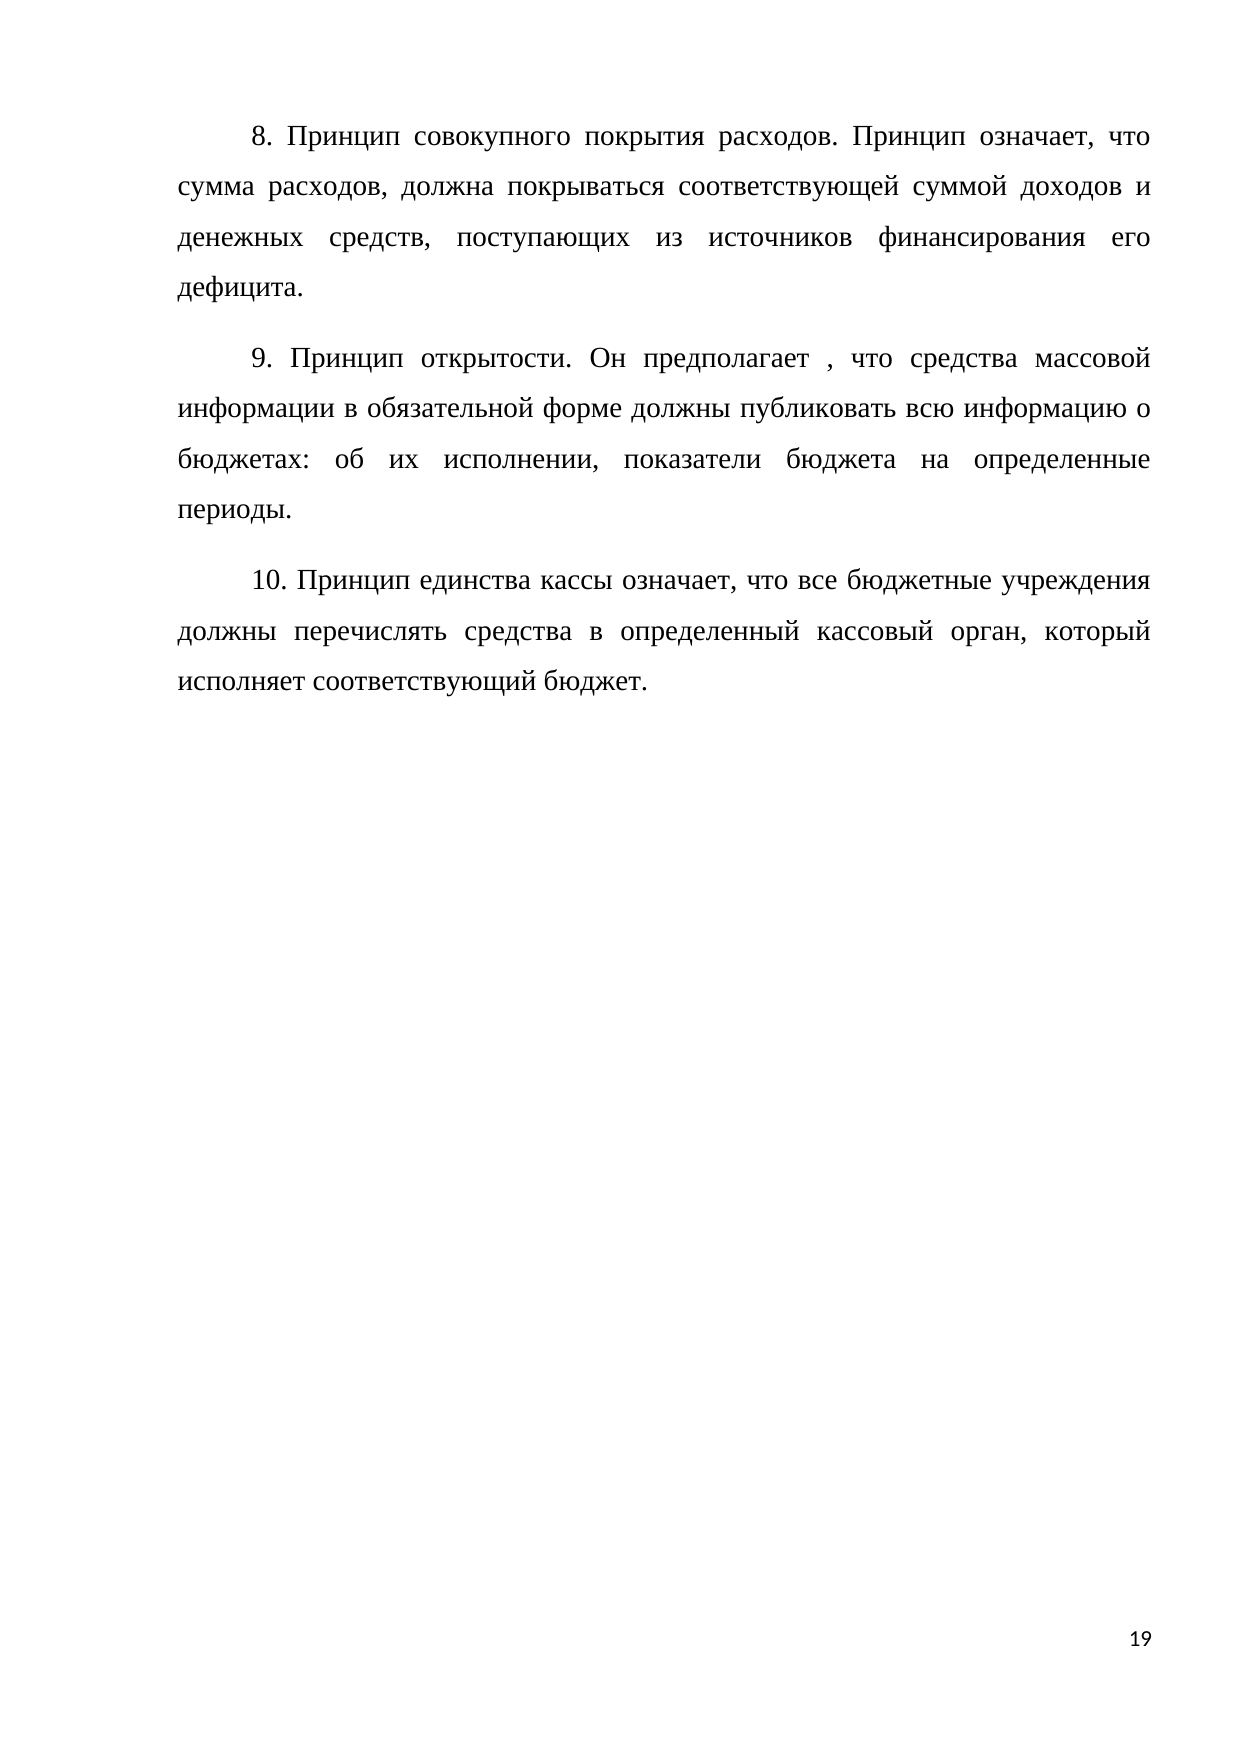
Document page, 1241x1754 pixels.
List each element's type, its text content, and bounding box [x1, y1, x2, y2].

text 8. Принцип совокупного покрытия расходов. Принцип означает, что сумма расходов, должна покрываться соответствующей суммой доходов и денежных средств, поступающих из источников финансирования его дефицита. [177, 118, 1152, 303]
text 10. Принцип единства кассы означает, что все бюджетные учреждения должны перечислять средства в определенный кассовый орган, который исполняет соответствующий бюджет. [177, 562, 1152, 696]
text 9. Принцип открытости. Он предполагает , что средства массовой информации в обязательной форме должны публиковать всю информацию о бюджетах: об их исполнении, показатели бюджета на определенные периоды. [177, 340, 1152, 525]
